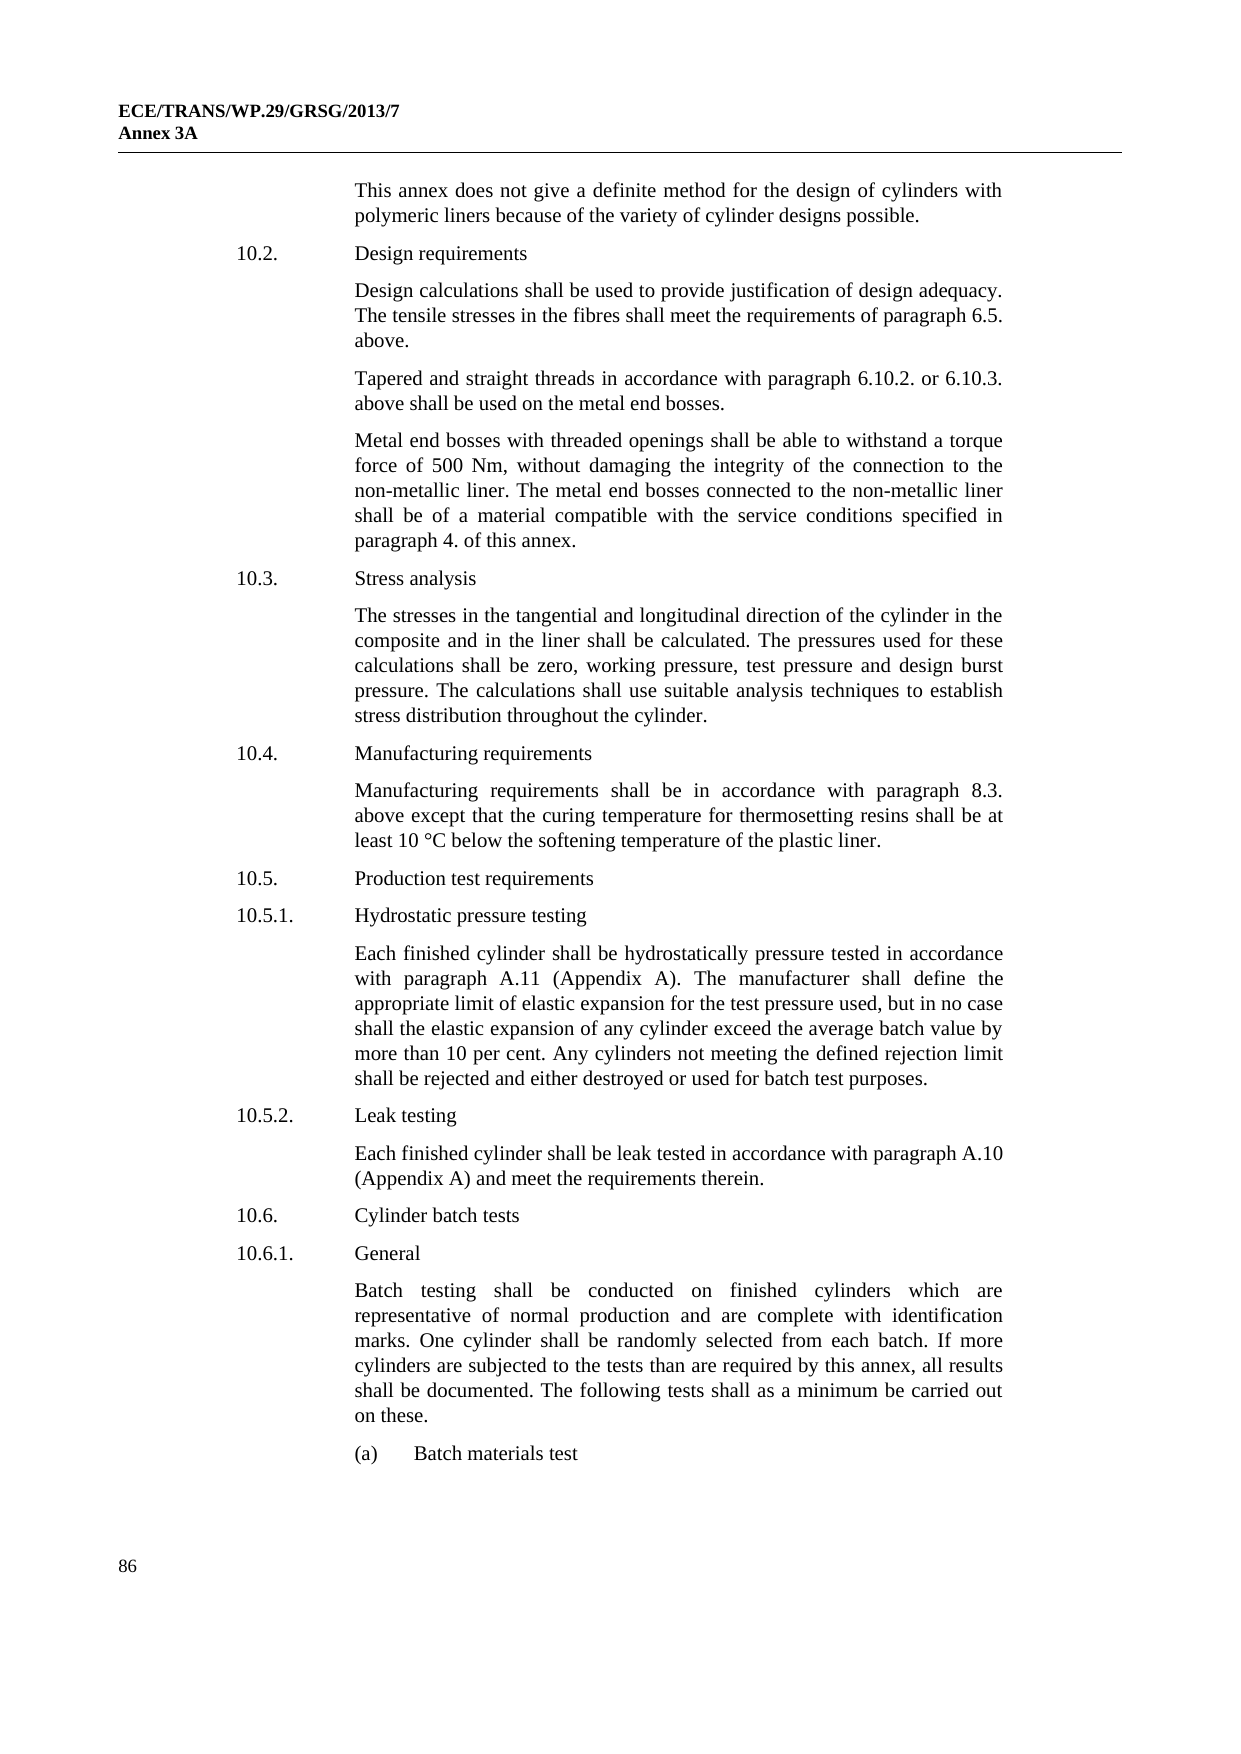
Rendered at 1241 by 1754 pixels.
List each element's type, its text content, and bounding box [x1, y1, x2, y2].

text Design calculations shall be used to provide justification of design adequacy. The tensile stresses in the fibres shall meet the requirements of paragraph 6.5. above. [354, 277, 1004, 352]
text 10.2. Design requirements [236, 240, 1004, 265]
text 10.5. Production test requirements [236, 865, 1004, 890]
text The stresses in the tangential and longitudinal direction of the cylinder in the composite and in the liner shall be calculated. The pressures used for these calculations shall be zero, working pressure, test pressure and design burst pressure. The calculations shall use suitable analysis techniques to establish stress distribution throughout the cylinder. [236, 602, 1004, 727]
text Each finished cylinder shall be leak tested in accordance with paragraph A.10 (Appendix A) and meet the requirements therein. [236, 1140, 1004, 1190]
text This annex does not give a definite method for the design of cylinders with polymeric liners because of the variety of cylinder designs possible. [236, 177, 1004, 227]
text Tapered and straight threads in accordance with paragraph 6.10.2. or 6.10.3. above shall be used on the metal end bosses. [354, 365, 1004, 415]
text Batch testing shall be conducted on finished cylinders which are representative of normal production and are complete with identification marks. One cylinder shall be randomly selected from each batch. If more cylinders are subjected to the tests than are required by this annex, all results shall be documented. The following tests shall as a minimum be carried out on these. [236, 1277, 1004, 1427]
text Metal end bosses with threaded openings shall be able to withstand a torque force of 500 Nm, without damaging the integrity of the connection to the non-metallic liner. The metal end bosses connected to the non-metallic liner shall be of a material compatible with the service conditions specified in paragraph 4. of this annex. [354, 427, 1004, 552]
text (a) Batch materials test [354, 1440, 1004, 1465]
text 10.3. Stress analysis [236, 565, 1004, 590]
text 10.6.1. General [236, 1240, 1004, 1265]
text 10.6. Cylinder batch tests [236, 1202, 1004, 1227]
text 10.4. Manufacturing requirements [236, 740, 1004, 765]
text Each finished cylinder shall be hydrostatically pressure tested in accordance with paragraph A.11 (Appendix A). The manufacturer shall define the appropriate limit of elastic expansion for the test pressure used, but in no case shall the elastic expansion of any cylinder exceed the average batch value by more than 10 per cent. Any cylinders not meeting the defined rejection limit shall be rejected and either destroyed or used for batch test purposes. [236, 940, 1004, 1090]
text 10.5.2. Leak testing [236, 1102, 1004, 1127]
text 10.5.1. Hydrostatic pressure testing [236, 902, 1004, 927]
text Manufacturing requirements shall be in accordance with paragraph 8.3. above except that the curing temperature for thermosetting resins shall be at least 10 °C below the softening temperature of the plastic liner. [236, 777, 1004, 852]
